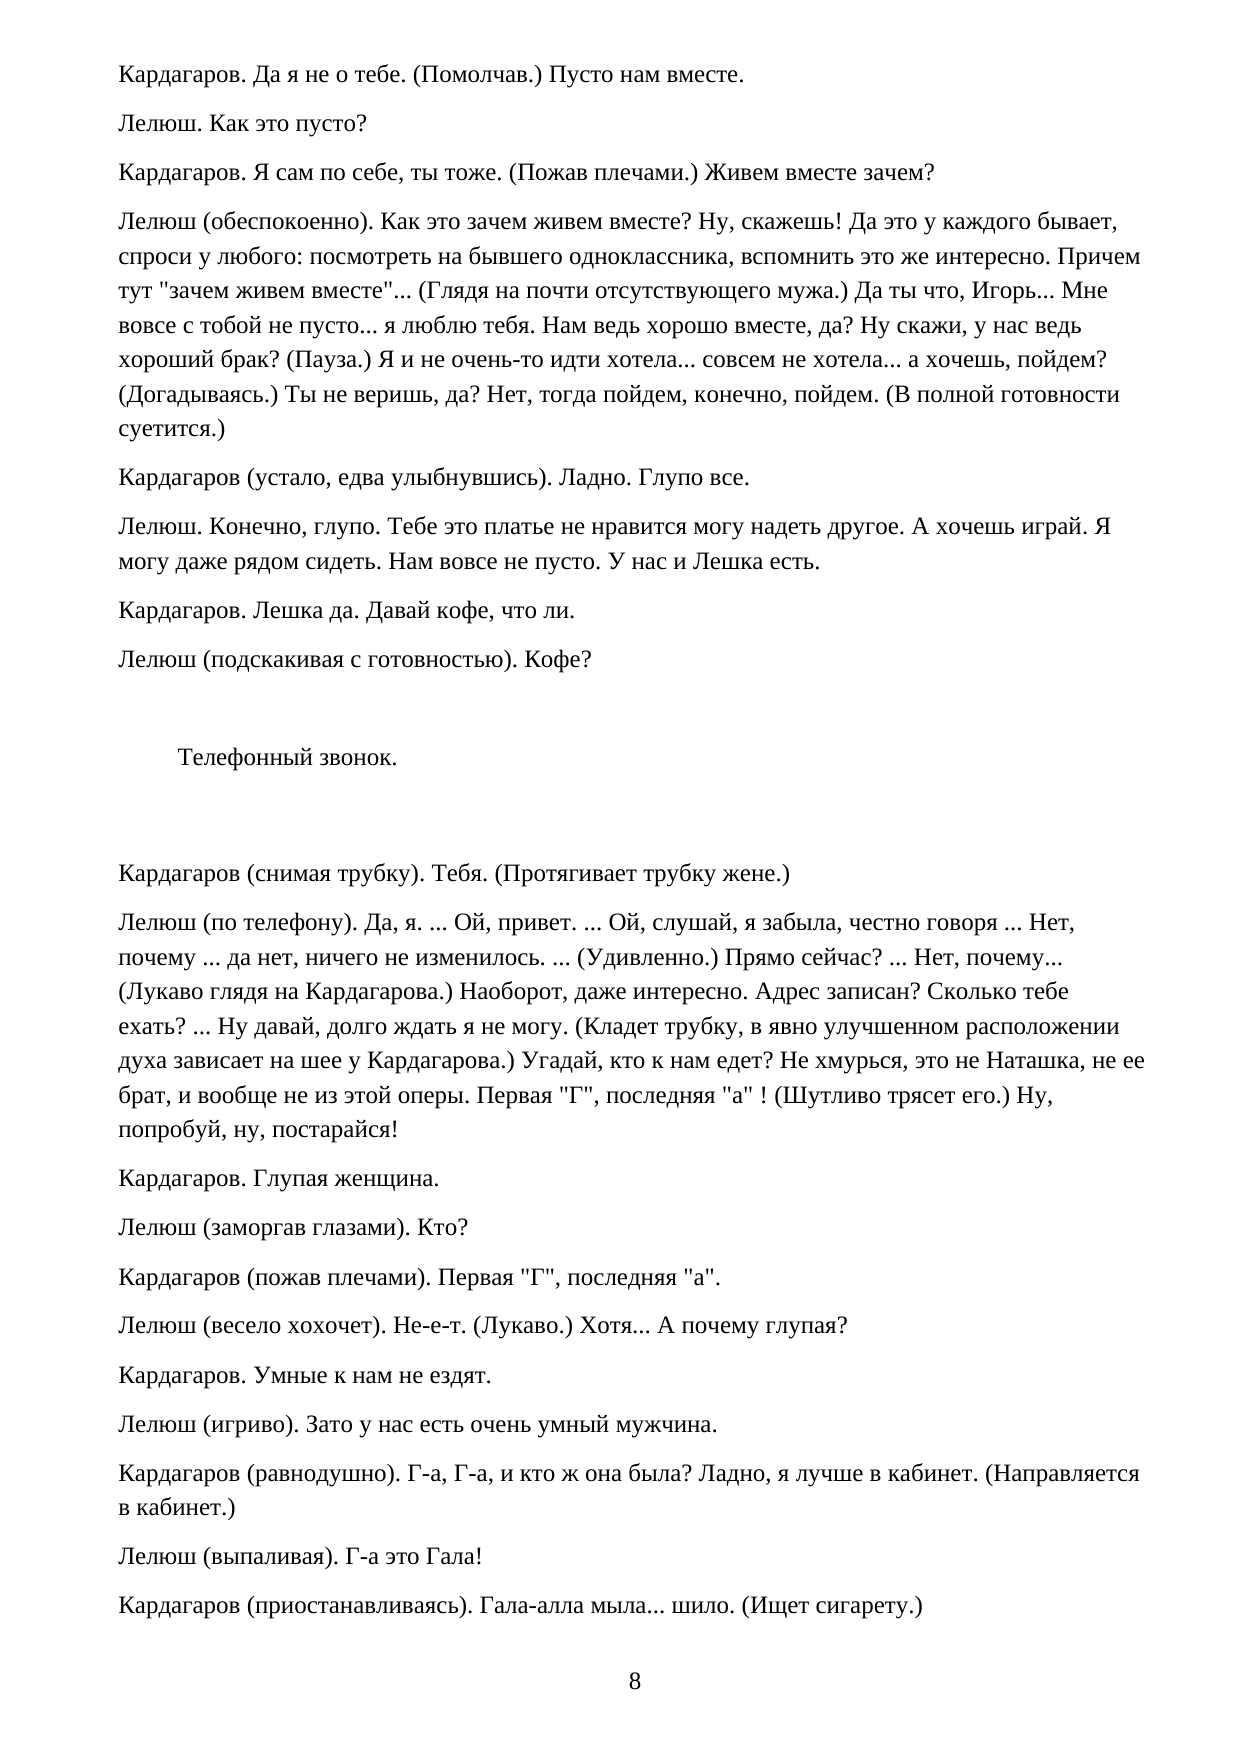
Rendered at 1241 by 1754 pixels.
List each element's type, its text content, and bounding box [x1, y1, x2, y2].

text Кардагаров. Да я не о тебе. (Помолчав.) Пусто нам вместе. [118, 59, 1152, 88]
text Телефонный звонок. [177, 742, 1093, 771]
text Лелюш (обеспокоенно). Как это зачем живем вместе? Ну, скажешь! Да это у каждого бывает, спроси у любого: посмотреть на бывшего одноклассника, вспомнить это же интересно. Причем тут "зачем живем вместе"... (Глядя на почти отсутствующего мужа.) Да ты что, Игорь... Мне вовсе с тобой не пусто... я люблю тебя. Нам ведь хорошо вместе, да? Ну скажи, у нас ведь хороший брак? (Пауза.) Я и не очень-то идти хотела... совсем не хотела... а хочешь, пойдем? (Догадываясь.) Ты не веришь, да? Нет, тогда пойдем, конечно, пойдем. (В полной готовности суетится.) [118, 206, 1152, 442]
text Кардагаров (снимая трубку). Тебя. (Протягивает трубку жене.) [118, 858, 1152, 887]
text Кардагаров. Глупая женщина. [118, 1163, 1152, 1192]
text Лелюш (весело хохочет). Не-е-т. (Лукаво.) Хотя... А почему глупая? [118, 1311, 1152, 1339]
text Лелюш (игриво). Зато у нас есть очень умный мужчина. [118, 1409, 1152, 1437]
text Лелюш. Как это пусто? [118, 108, 1152, 137]
text Кардагаров. Лешка да. Давай кофе, что ли. [118, 595, 1152, 623]
text Лелюш (по телефону). Да, я. ... Ой, привет. ... Ой, слушай, я забыла, честно говоря ... Нет, почему ... да нет, ничего не изменилось. ... (Удивленно.) Прямо сейчас? ... Нет, почему... (Лукаво глядя на Кардагарова.) Наоборот, даже интересно. Адрес записан? Сколько тебе ехать? ... Ну давай, долго ждать я не могу. (Кладет трубку, в явно улучшенном расположении духа зависает на шее у Кардагарова.) Угадай, кто к нам едет? Не хмурься, это не Наташка, не ее брат, и вообще не из этой оперы. Первая "Г", последняя "а" ! (Шутливо трясет его.) Ну, попробуй, ну, постарайся! [118, 907, 1152, 1143]
text Лелюш (заморгав глазами). Кто? [118, 1212, 1152, 1241]
text Кардагаров (равнодушно). Г-а, Г-а, и кто ж она была? Ладно, я лучше в кабинет. (Направляется в кабинет.) [118, 1458, 1152, 1521]
text Лелюш (подскакивая с готовностью). Кофе? [118, 644, 1152, 673]
text Кардагаров (приостанавливаясь). Гала-алла мыла... шило. (Ищет сигарету.) [118, 1590, 1152, 1619]
text Кардагаров (устало, едва улыбнувшись). Ладно. Глупо все. [118, 462, 1152, 491]
text Кардагаров. Умные к нам не ездят. [118, 1360, 1152, 1388]
text Лелюш (выпаливая). Г-а это Гала! [118, 1541, 1152, 1570]
text Кардагаров. Я сам по себе, ты тоже. (Пожав плечами.) Живем вместе зачем? [118, 157, 1152, 186]
text Кардагаров (пожав плечами). Первая "Г", последняя "а". [118, 1262, 1152, 1290]
text Лелюш. Конечно, глупо. Тебе это платье не нравится могу надеть другое. А хочешь играй. Я могу даже рядом сидеть. Нам вовсе не пусто. У нас и Лешка есть. [118, 511, 1152, 574]
